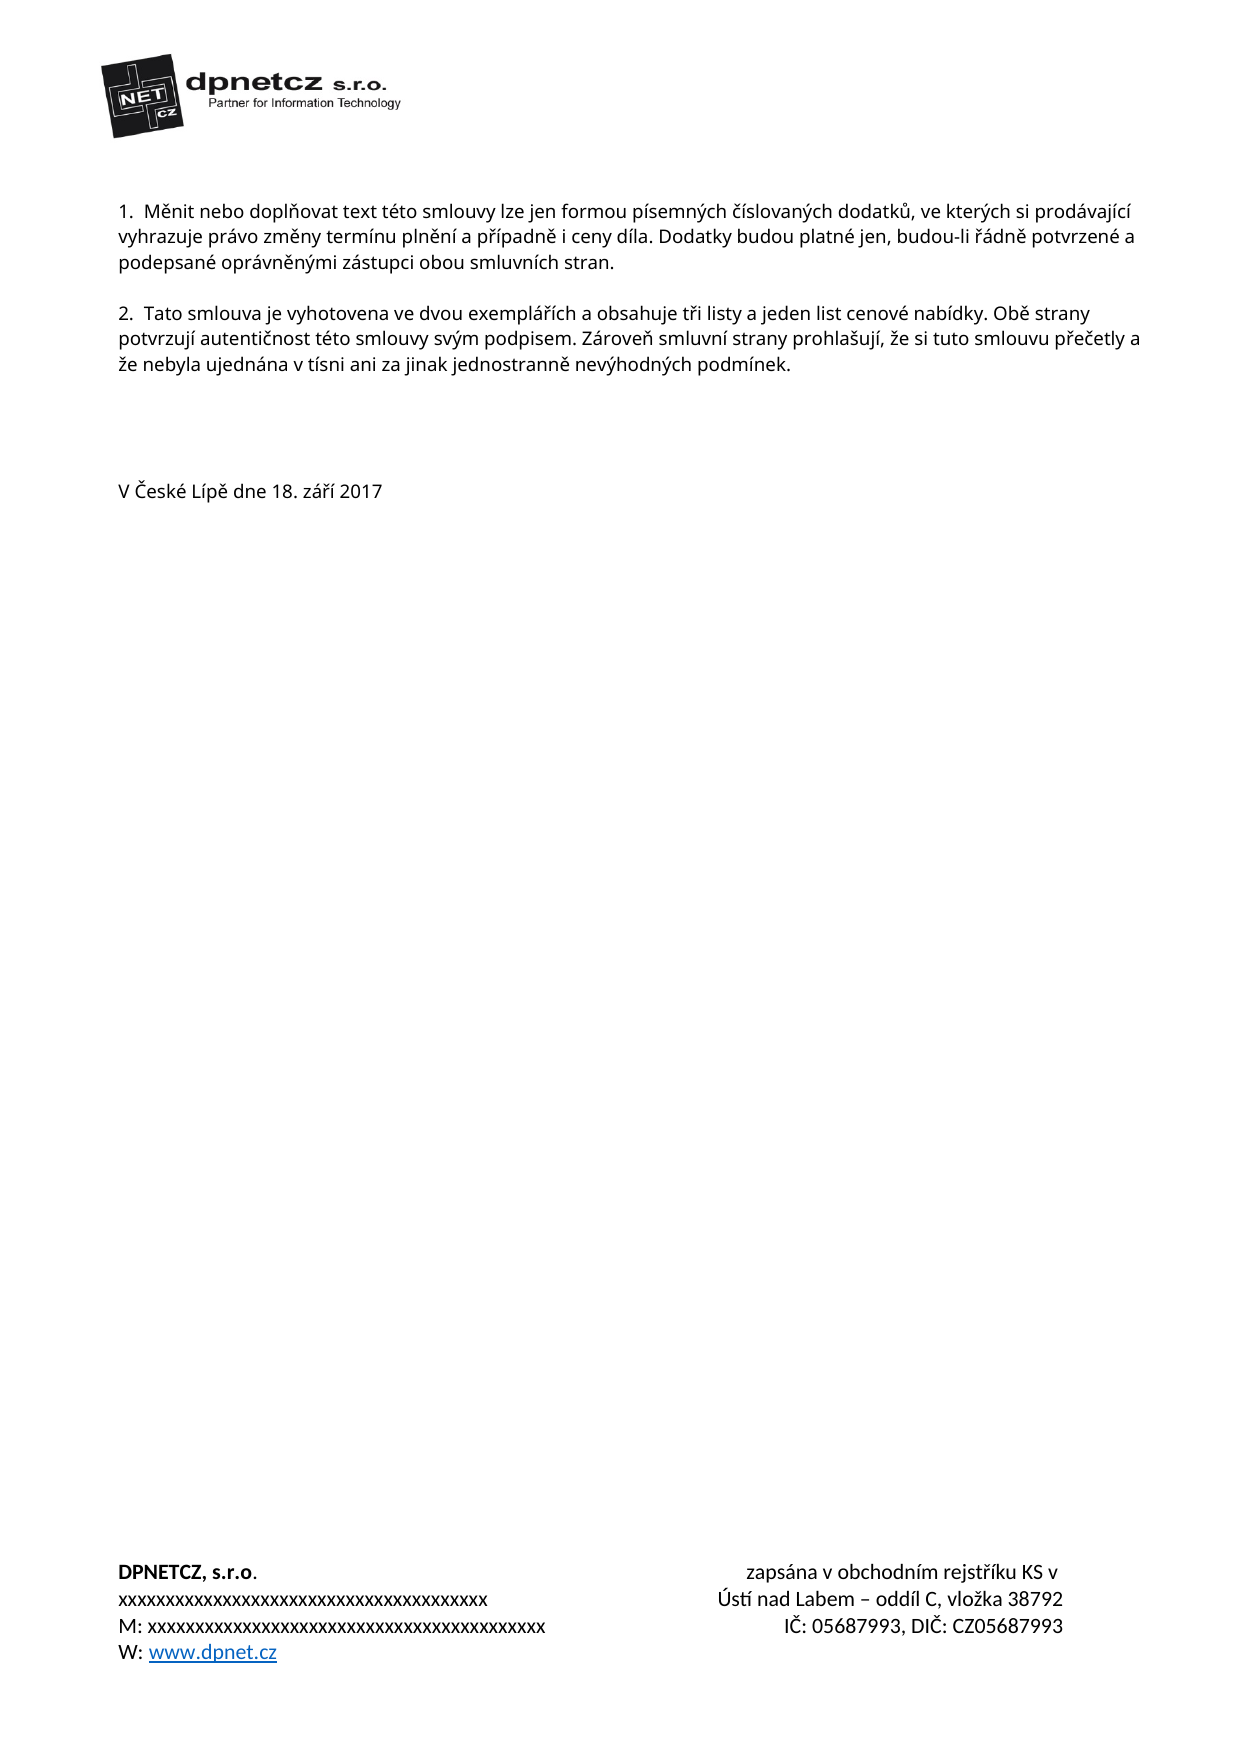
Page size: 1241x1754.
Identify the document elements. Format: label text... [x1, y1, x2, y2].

picture [93, 44, 407, 146]
text V České Lípě dne 18. září 2017 [118, 479, 1152, 504]
text 2. Tato smlouva je vyhotovena ve dvou exemplářích a obsahuje tři listy a jeden list cenové nabídky. Obě strany potvrzují autentičnost této smlouvy svým podpisem. Zároveň smluvní strany prohlašují, že si tuto smlouvu přečetly a že nebyla ujednána v tísni ani za jinak jednostranně nevýhodných podmínek. [118, 300, 1152, 377]
text 1. Měnit nebo doplňovat text této smlouvy lze jen formou písemných číslovaných dodatků, ve kterých si prodávající vyhrazuje právo změny termínu plnění a případně i ceny díla. Dodatky budou platné jen, budou-li řádně potvrzené a podepsané oprávněnými zástupci obou smluvních stran. [118, 198, 1152, 275]
